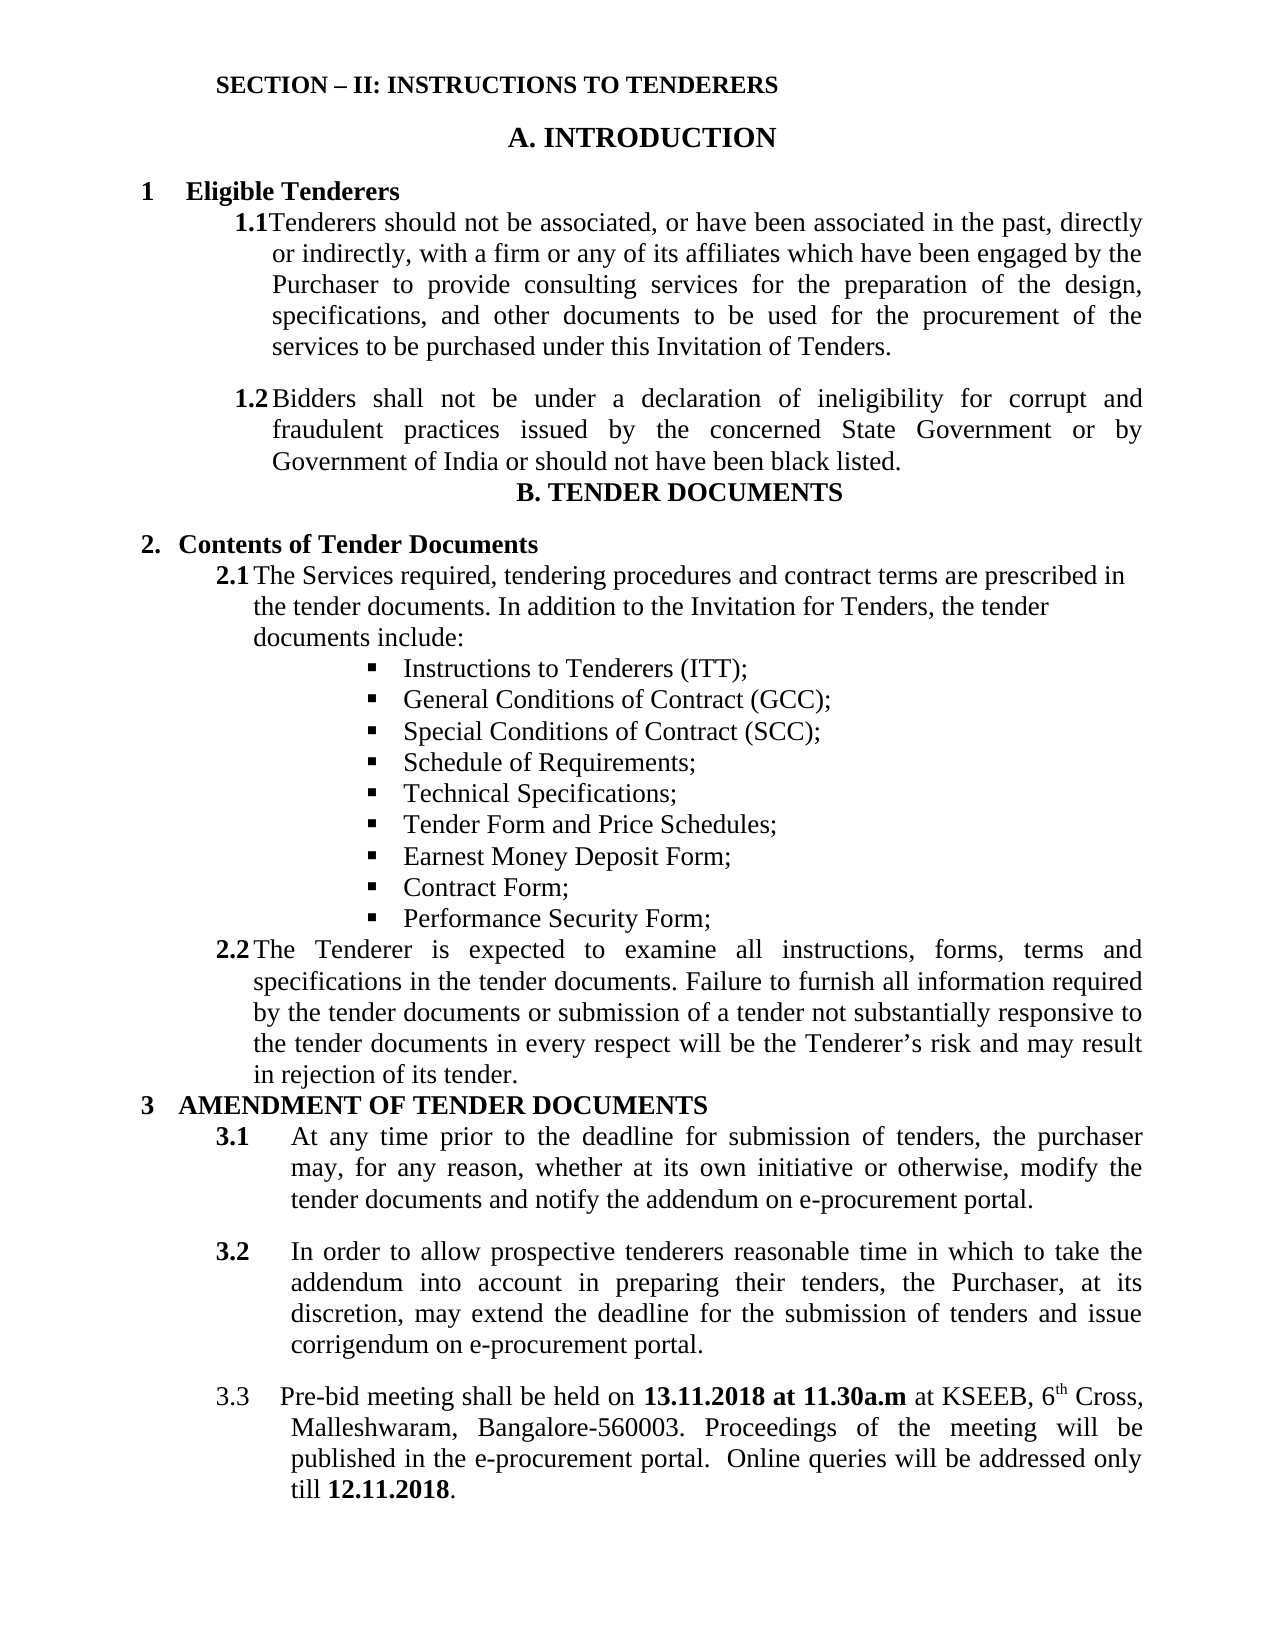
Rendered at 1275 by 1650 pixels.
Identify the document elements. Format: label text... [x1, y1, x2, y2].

list Bidders shall not be under a declaration of ineligibility for corrupt and fraudulent practices issued by the concerned State Government or by Government of India or should not have been black listed. [234, 382, 1144, 476]
text SECTION – II: INSTRUCTIONS TO TENDERERS [141, 71, 1144, 99]
list AMENDMENT OF TENDER DOCUMENTS [141, 1089, 1144, 1120]
list The Tenderer is expected to examine all instructions, forms, terms and specifications in the tender documents. Failure to furnish all information required by the tender documents or submission of a tender not substantially responsive to the tender documents in every respect will be the Tenderer’s risk and may result in rejection of its tender. [216, 933, 1144, 1089]
list Special Conditions of Contract (SCC); [366, 715, 1144, 746]
list Schedule of Requirements; [366, 746, 1144, 777]
list Earnest Money Deposit Form; [366, 840, 1144, 871]
text 3.1 At any time prior to the deadline for submission of tenders, the purchaser may, for any reason, whether at its own initiative or otherwise, modify the tender documents and notify the addendum on e-procurement portal. [216, 1120, 1144, 1214]
text 1.1Tenderers should not be associated, or have been associated in the past, directly or indirectly, with a firm or any of its affiliates which have been engaged by the Purchaser to provide consulting services for the preparation of the design, specifications, and other documents to be used for the procurement of the services to be purchased under this Invitation of Tenders. [234, 206, 1144, 361]
list Tender Form and Price Schedules; [366, 808, 1144, 840]
list Contents of Tender Documents [141, 528, 1144, 559]
text B. TENDER DOCUMENTS [216, 476, 1144, 507]
list The Services required, tendering procedures and contract terms are prescribed in the tender documents. In addition to the Invitation for Tenders, the tender documents include: [216, 559, 1144, 652]
list Contract Form; [366, 871, 1144, 902]
list Eligible Tenderers [141, 174, 1144, 206]
text 3.3 Pre-bid meeting shall be held on 13.11.2018 at 11.30a.m at KSEEB, 6th Cross, Malleshwaram, Bangalore-560003. Proceedings of the meeting will be published in the e-procurement portal. Online queries will be addressed only till 12.11.2018. [216, 1380, 1144, 1505]
list Performance Security Form; [366, 902, 1144, 933]
text A. INTRODUCTION [141, 120, 1144, 154]
list General Conditions of Contract (GCC); [366, 683, 1144, 715]
list Instructions to Tenderers (ITT); [366, 652, 1144, 683]
text 3.2 In order to allow prospective tenderers reasonable time in which to take the addendum into account in preparing their tenders, the Purchaser, at its discretion, may extend the deadline for the submission of tenders and issue corrigendum on e-procurement portal. [216, 1235, 1144, 1359]
list Technical Specifications; [366, 777, 1144, 808]
